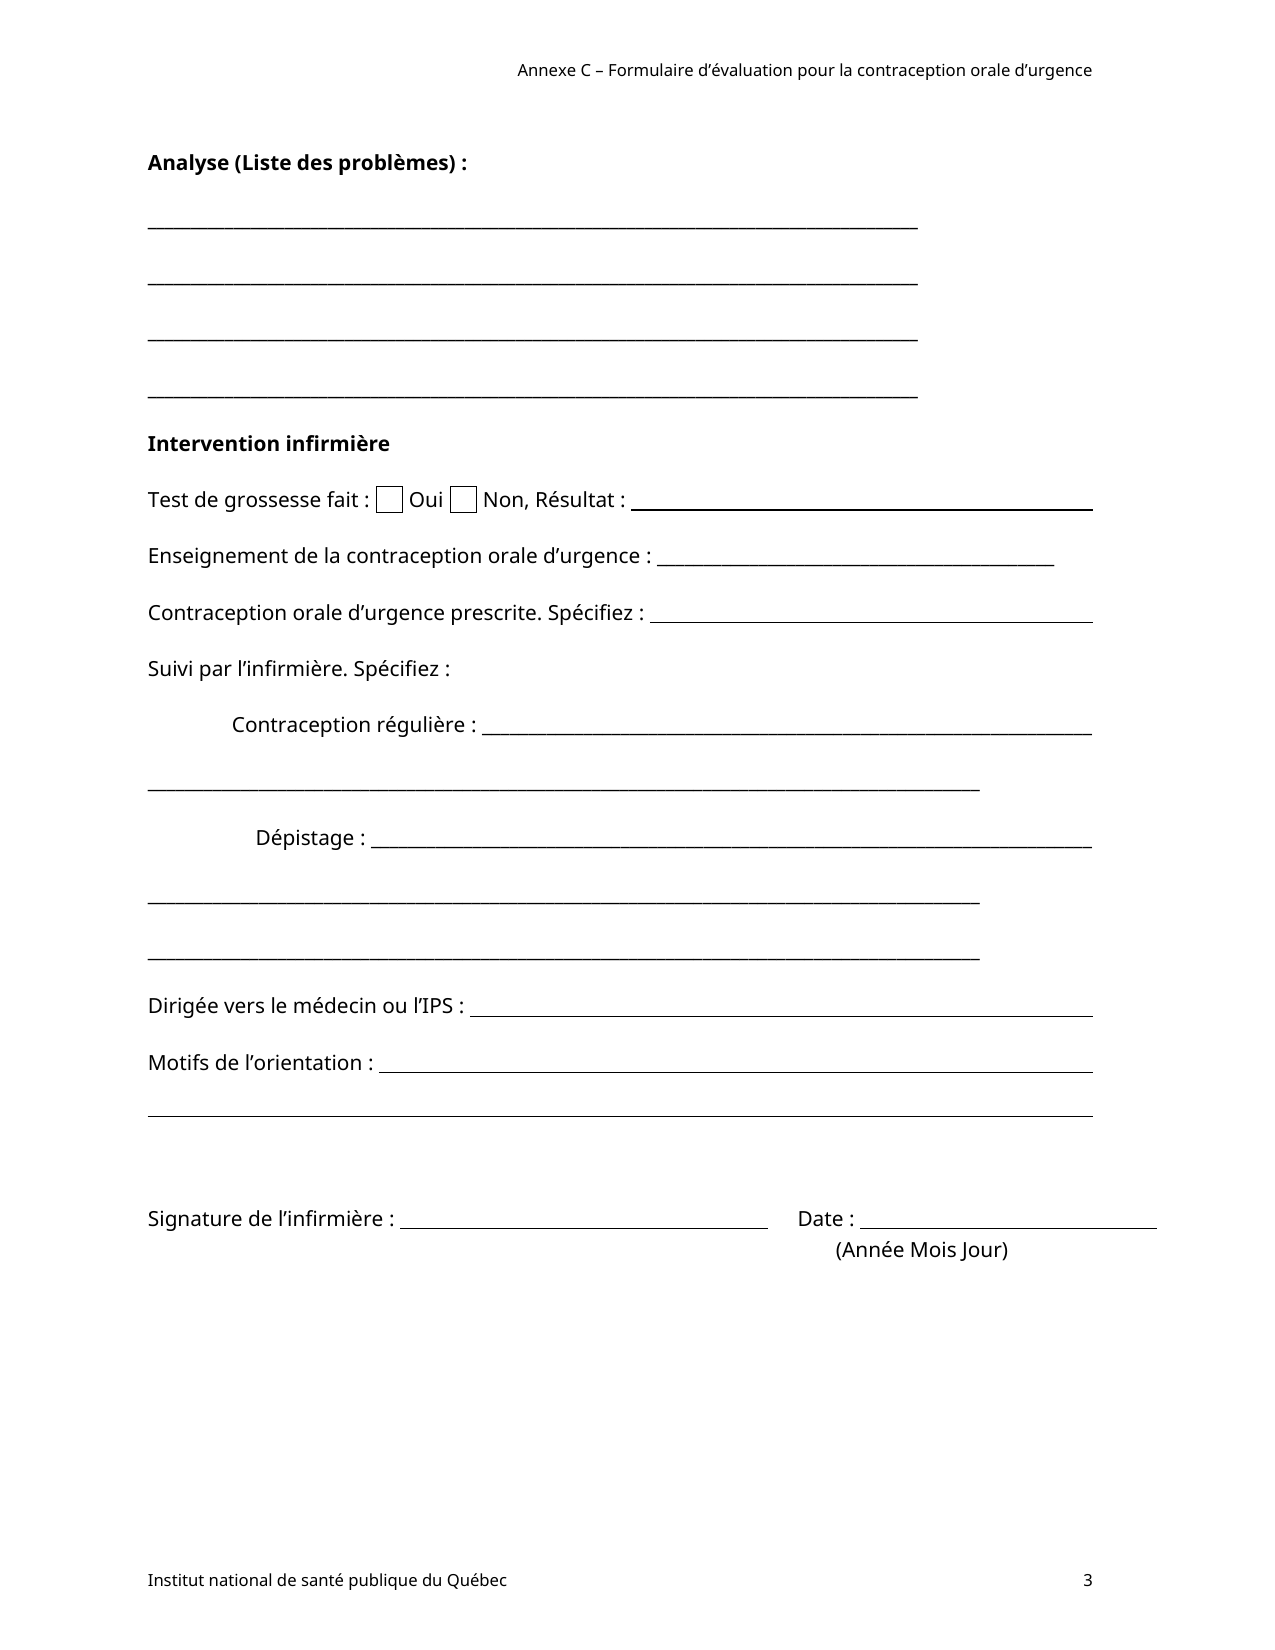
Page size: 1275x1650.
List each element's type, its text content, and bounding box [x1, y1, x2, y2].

text Dirigée vers le médecin ou l’IPS : [148, 991, 1127, 1020]
text Signature de l’infirmière : Date : [148, 1204, 1127, 1232]
text __________________________________________________________________________________________ [148, 766, 1127, 795]
text __________________________________________________________________________________________ [148, 316, 1127, 345]
text Dépistage : ______________________________________________________________________________ [148, 823, 1127, 851]
text Suivi par l’infirmière. Spécifiez : [148, 654, 1127, 682]
text (Année Mois Jour) [148, 1235, 1127, 1263]
text Intervention infirmière [148, 429, 1127, 457]
text Motifs de l’orientation : [148, 1048, 1127, 1076]
text Enseignement de la contraception orale d’urgence : ___________________________________________ [148, 541, 1127, 570]
text __________________________________________________________________________________________ [148, 879, 1127, 907]
text Contraception orale d’urgence prescrite. Spécifiez : [148, 598, 1127, 626]
text __________________________________________________________________________________________ [148, 204, 1127, 232]
text Test de grossesse fait : Oui Non, Résultat : [148, 485, 1127, 513]
text Analyse (Liste des problèmes) : [148, 148, 1127, 176]
text __________________________________________________________________________________________ [148, 373, 1127, 401]
text __________________________________________________________________________________________ [148, 935, 1127, 963]
text __________________________________________________________________________________________ [148, 260, 1127, 288]
text Contraception régulière : __________________________________________________________________ [148, 710, 1127, 738]
